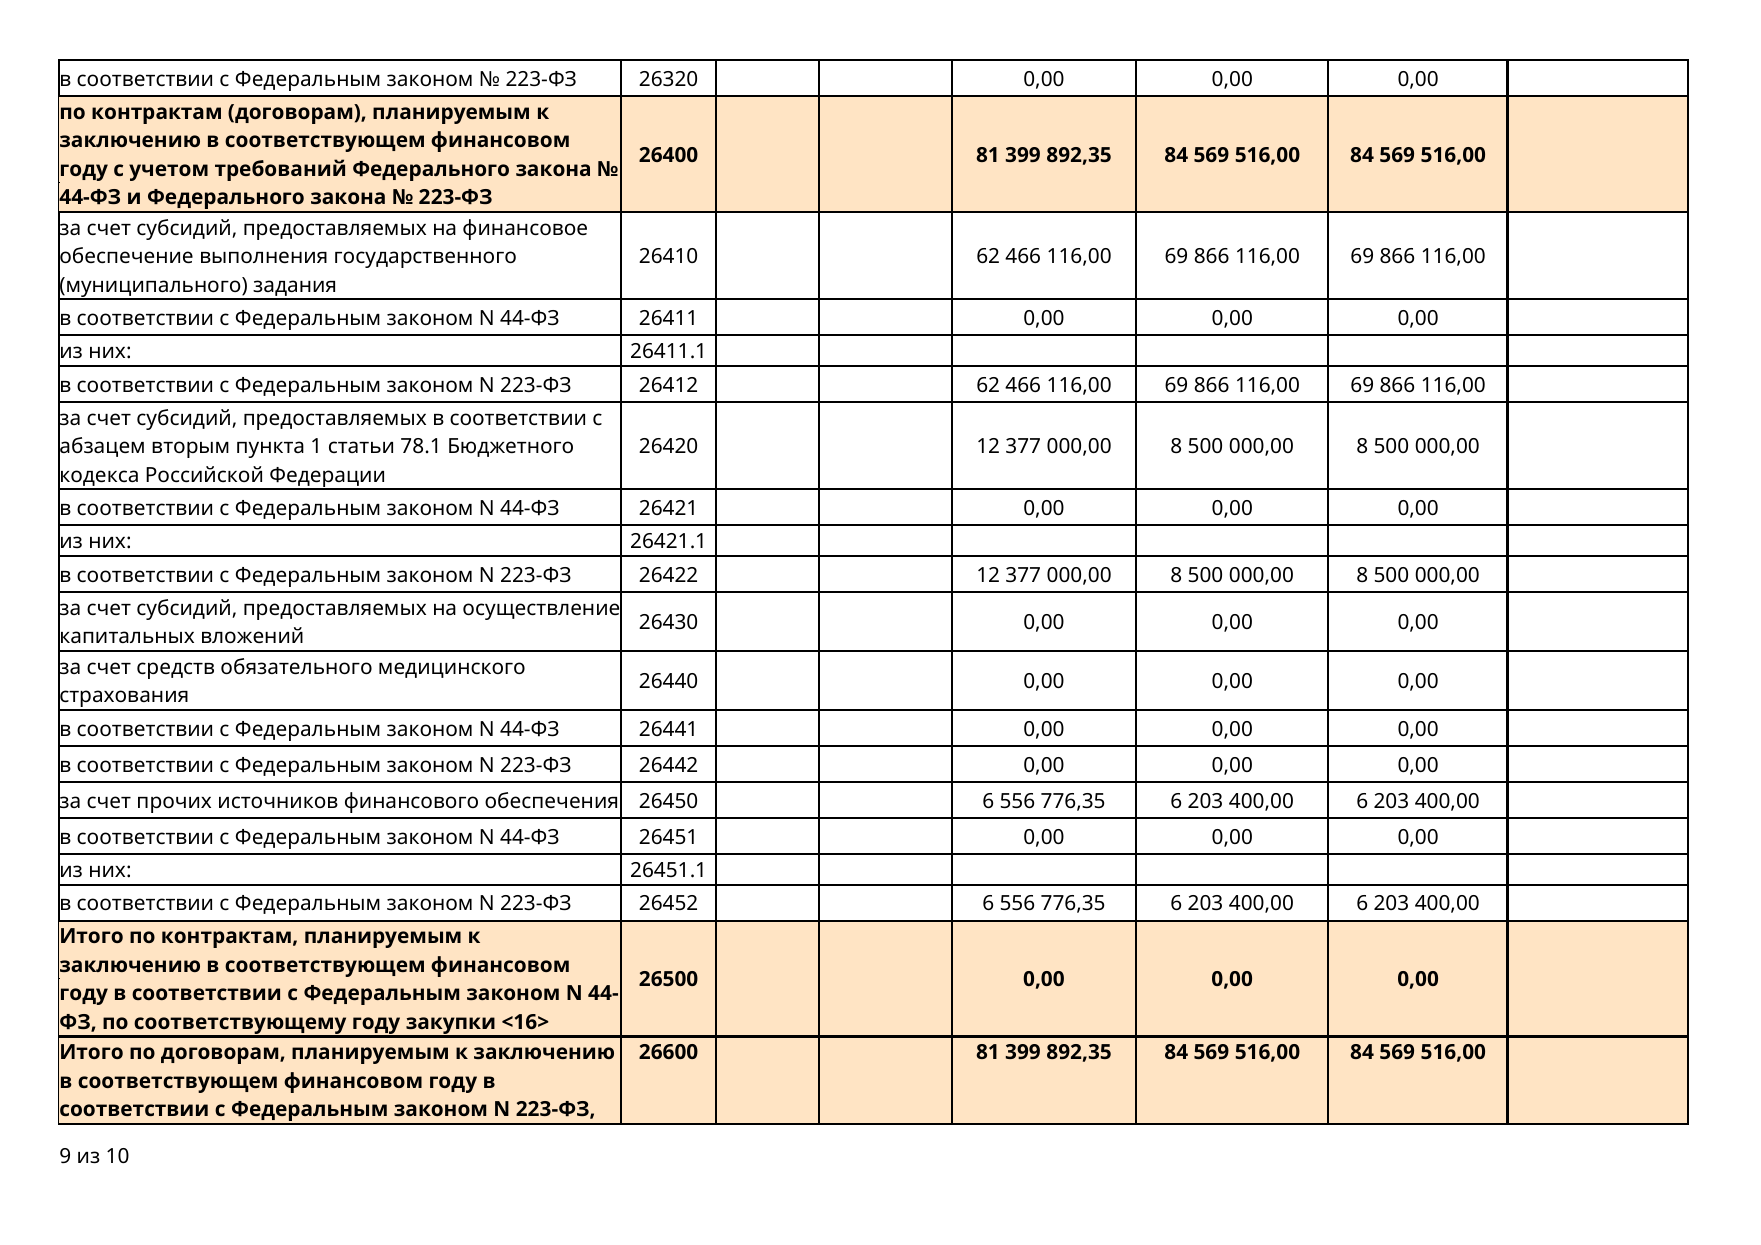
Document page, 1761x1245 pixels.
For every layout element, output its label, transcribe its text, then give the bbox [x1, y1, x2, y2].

table_cell 26411.1 [622, 336, 715, 365]
table_cell [1509, 747, 1687, 781]
table_cell [820, 557, 951, 591]
table_cell 8 500 000,00 [1329, 403, 1506, 488]
table_cell в соответствии с Федеральным законом N 223-ФЗ [60, 886, 620, 919]
table_cell [820, 819, 951, 853]
table_cell 0,00 [953, 593, 1135, 650]
table_cell [1509, 922, 1687, 1035]
table_cell [1509, 886, 1687, 919]
table_cell в соответствии с Федеральным законом N 44-ФЗ [60, 819, 620, 853]
table_cell 0,00 [1329, 711, 1506, 745]
table_cell за счет субсидий, предоставляемых на финансовое обеспечение выполнения государственного (муниципального) задания [60, 213, 620, 298]
table_cell [717, 711, 818, 745]
table_cell 69 866 116,00 [1329, 213, 1506, 298]
table_cell за счет прочих источников финансового обеспечения [60, 783, 620, 817]
table_cell 0,00 [1329, 652, 1506, 709]
table_cell [1509, 652, 1687, 709]
table_cell [717, 1038, 818, 1123]
table_cell [820, 61, 951, 95]
table_cell за счет средств обязательного медицинского страхования [60, 652, 620, 709]
table_cell [820, 490, 951, 524]
table_cell 26411 [622, 300, 715, 334]
table_cell [1329, 526, 1506, 555]
table_cell в соответствии с Федеральным законом N 44-ФЗ [60, 490, 620, 524]
table_cell 0,00 [1329, 593, 1506, 650]
table_cell 81 399 892,35 [953, 97, 1135, 211]
table_cell 0,00 [953, 922, 1135, 1035]
table_cell 12 377 000,00 [953, 557, 1135, 591]
table_cell [1509, 367, 1687, 401]
table_cell в соответствии с Федеральным законом № 223-ФЗ [60, 61, 620, 95]
table_cell [820, 300, 951, 334]
table_cell 26440 [622, 652, 715, 709]
table_cell 26600 [622, 1038, 715, 1123]
table_cell 8 500 000,00 [1137, 557, 1327, 591]
table_cell 26420 [622, 403, 715, 488]
table_cell [1509, 855, 1687, 883]
table_cell 0,00 [1137, 61, 1327, 95]
table_cell [1509, 490, 1687, 524]
table_cell 12 377 000,00 [953, 403, 1135, 488]
table_cell [820, 652, 951, 709]
table_cell [717, 747, 818, 781]
table_cell [717, 403, 818, 488]
table_cell 0,00 [953, 61, 1135, 95]
table_cell 26421 [622, 490, 715, 524]
table_cell [1509, 819, 1687, 853]
table_cell 69 866 116,00 [1329, 367, 1506, 401]
table_cell [953, 526, 1135, 555]
table_cell [1509, 336, 1687, 365]
table_cell [1509, 403, 1687, 488]
table_cell 84 569 516,00 [1329, 97, 1506, 211]
table_cell за счет субсидий, предоставляемых на осуществление капитальных вложений [60, 593, 620, 650]
table_cell 6 556 776,35 [953, 783, 1135, 817]
table_cell [1329, 336, 1506, 365]
table_cell 6 556 776,35 [953, 886, 1135, 919]
table_cell [1509, 593, 1687, 650]
table_cell [820, 336, 951, 365]
table_cell в соответствии с Федеральным законом N 44-ФЗ [60, 300, 620, 334]
table_cell [717, 300, 818, 334]
table_cell [1509, 783, 1687, 817]
table_cell 0,00 [1137, 593, 1327, 650]
table_cell 84 569 516,00 [1329, 1038, 1506, 1123]
table_cell в соответствии с Федеральным законом N 223-ФЗ [60, 367, 620, 401]
table_cell 0,00 [953, 652, 1135, 709]
table_cell [1509, 711, 1687, 745]
table_cell 0,00 [953, 711, 1135, 745]
table_cell по контрактам (договорам), планируемым к заключению в соответствующем финансовом году с учетом требований Федерального закона № 44-ФЗ и Федерального закона № 223-ФЗ [60, 97, 620, 211]
table_cell [717, 652, 818, 709]
table_cell [717, 367, 818, 401]
table_cell [1509, 557, 1687, 591]
table_cell 0,00 [953, 819, 1135, 853]
table_cell [820, 747, 951, 781]
table_cell [1509, 61, 1687, 95]
table_cell 8 500 000,00 [1137, 403, 1327, 488]
table_cell [1329, 855, 1506, 883]
table_cell [717, 557, 818, 591]
table_cell [717, 922, 818, 1035]
table_cell 6 203 400,00 [1137, 886, 1327, 919]
table_cell [820, 97, 951, 211]
table_cell 6 203 400,00 [1329, 783, 1506, 817]
table_cell [1137, 526, 1327, 555]
table_cell [820, 1038, 951, 1123]
table_cell 0,00 [1329, 61, 1506, 95]
table_cell [820, 213, 951, 298]
table_cell [717, 783, 818, 817]
table_cell [820, 886, 951, 919]
table_cell 0,00 [953, 300, 1135, 334]
table_cell 26500 [622, 922, 715, 1035]
table_cell [1509, 213, 1687, 298]
table_cell 0,00 [1137, 819, 1327, 853]
table_cell 26421.1 [622, 526, 715, 555]
table_cell 84 569 516,00 [1137, 97, 1327, 211]
table_cell 26320 [622, 61, 715, 95]
table_cell из них: [60, 336, 620, 365]
table_cell 26451 [622, 819, 715, 853]
table_cell Итого по контрактам, планируемым к заключению в соответствующем финансовом году в соответствии с Федеральным законом N 44-ФЗ, по соответствующему году закупки <16> [60, 922, 620, 1035]
table_cell 0,00 [1137, 922, 1327, 1035]
table_cell [717, 61, 818, 95]
table_cell [1509, 97, 1687, 211]
table_cell 0,00 [953, 490, 1135, 524]
table_cell [820, 526, 951, 555]
table_cell 0,00 [1329, 490, 1506, 524]
table_cell [1137, 336, 1327, 365]
table_cell [820, 922, 951, 1035]
table_cell 0,00 [953, 747, 1135, 781]
table_cell [820, 783, 951, 817]
table_cell 26450 [622, 783, 715, 817]
table_cell 8 500 000,00 [1329, 557, 1506, 591]
table_cell из них: [60, 526, 620, 555]
table_cell 26400 [622, 97, 715, 211]
table_cell [1509, 300, 1687, 334]
table_cell [820, 855, 951, 883]
table_cell [717, 593, 818, 650]
table_cell [953, 855, 1135, 883]
table_cell [820, 367, 951, 401]
table_cell 0,00 [1137, 711, 1327, 745]
table_cell 0,00 [1329, 922, 1506, 1035]
table_cell [717, 886, 818, 919]
table_cell в соответствии с Федеральным законом N 44-ФЗ [60, 711, 620, 745]
table_cell 0,00 [1329, 300, 1506, 334]
table_cell 0,00 [1137, 652, 1327, 709]
table_cell 62 466 116,00 [953, 367, 1135, 401]
table_cell [820, 711, 951, 745]
table_cell 26422 [622, 557, 715, 591]
table_cell [953, 336, 1135, 365]
table_cell [717, 97, 818, 211]
table_cell 0,00 [1329, 747, 1506, 781]
table_cell [1509, 526, 1687, 555]
table_cell [820, 593, 951, 650]
table_cell [717, 213, 818, 298]
table_cell [820, 403, 951, 488]
table_cell 26451.1 [622, 855, 715, 883]
table_cell [717, 526, 818, 555]
table_cell [1137, 855, 1327, 883]
table_cell 81 399 892,35 [953, 1038, 1135, 1123]
table_cell за счет субсидий, предоставляемых в соответствии с абзацем вторым пункта 1 статьи 78.1 Бюджетного кодекса Российской Федерации [60, 403, 620, 488]
table_cell в соответствии с Федеральным законом N 223-ФЗ [60, 557, 620, 591]
table_cell в соответствии с Федеральным законом N 223-ФЗ [60, 747, 620, 781]
table_cell 69 866 116,00 [1137, 367, 1327, 401]
table_cell 26441 [622, 711, 715, 745]
table_cell 84 569 516,00 [1137, 1038, 1327, 1123]
table_cell 0,00 [1137, 747, 1327, 781]
table_cell [1509, 1038, 1687, 1123]
table_cell 26442 [622, 747, 715, 781]
table_cell 69 866 116,00 [1137, 213, 1327, 298]
table_cell 26452 [622, 886, 715, 919]
table_cell 0,00 [1329, 819, 1506, 853]
table_cell 26430 [622, 593, 715, 650]
table_cell 26410 [622, 213, 715, 298]
table_cell 26412 [622, 367, 715, 401]
table_cell из них: [60, 855, 620, 883]
table_cell [717, 336, 818, 365]
table_cell 6 203 400,00 [1137, 783, 1327, 817]
table_cell 0,00 [1137, 490, 1327, 524]
table_cell 62 466 116,00 [953, 213, 1135, 298]
table_cell [717, 819, 818, 853]
table_cell 6 203 400,00 [1329, 886, 1506, 919]
table_cell 0,00 [1137, 300, 1327, 334]
table_cell [717, 855, 818, 883]
table_cell [717, 490, 818, 524]
